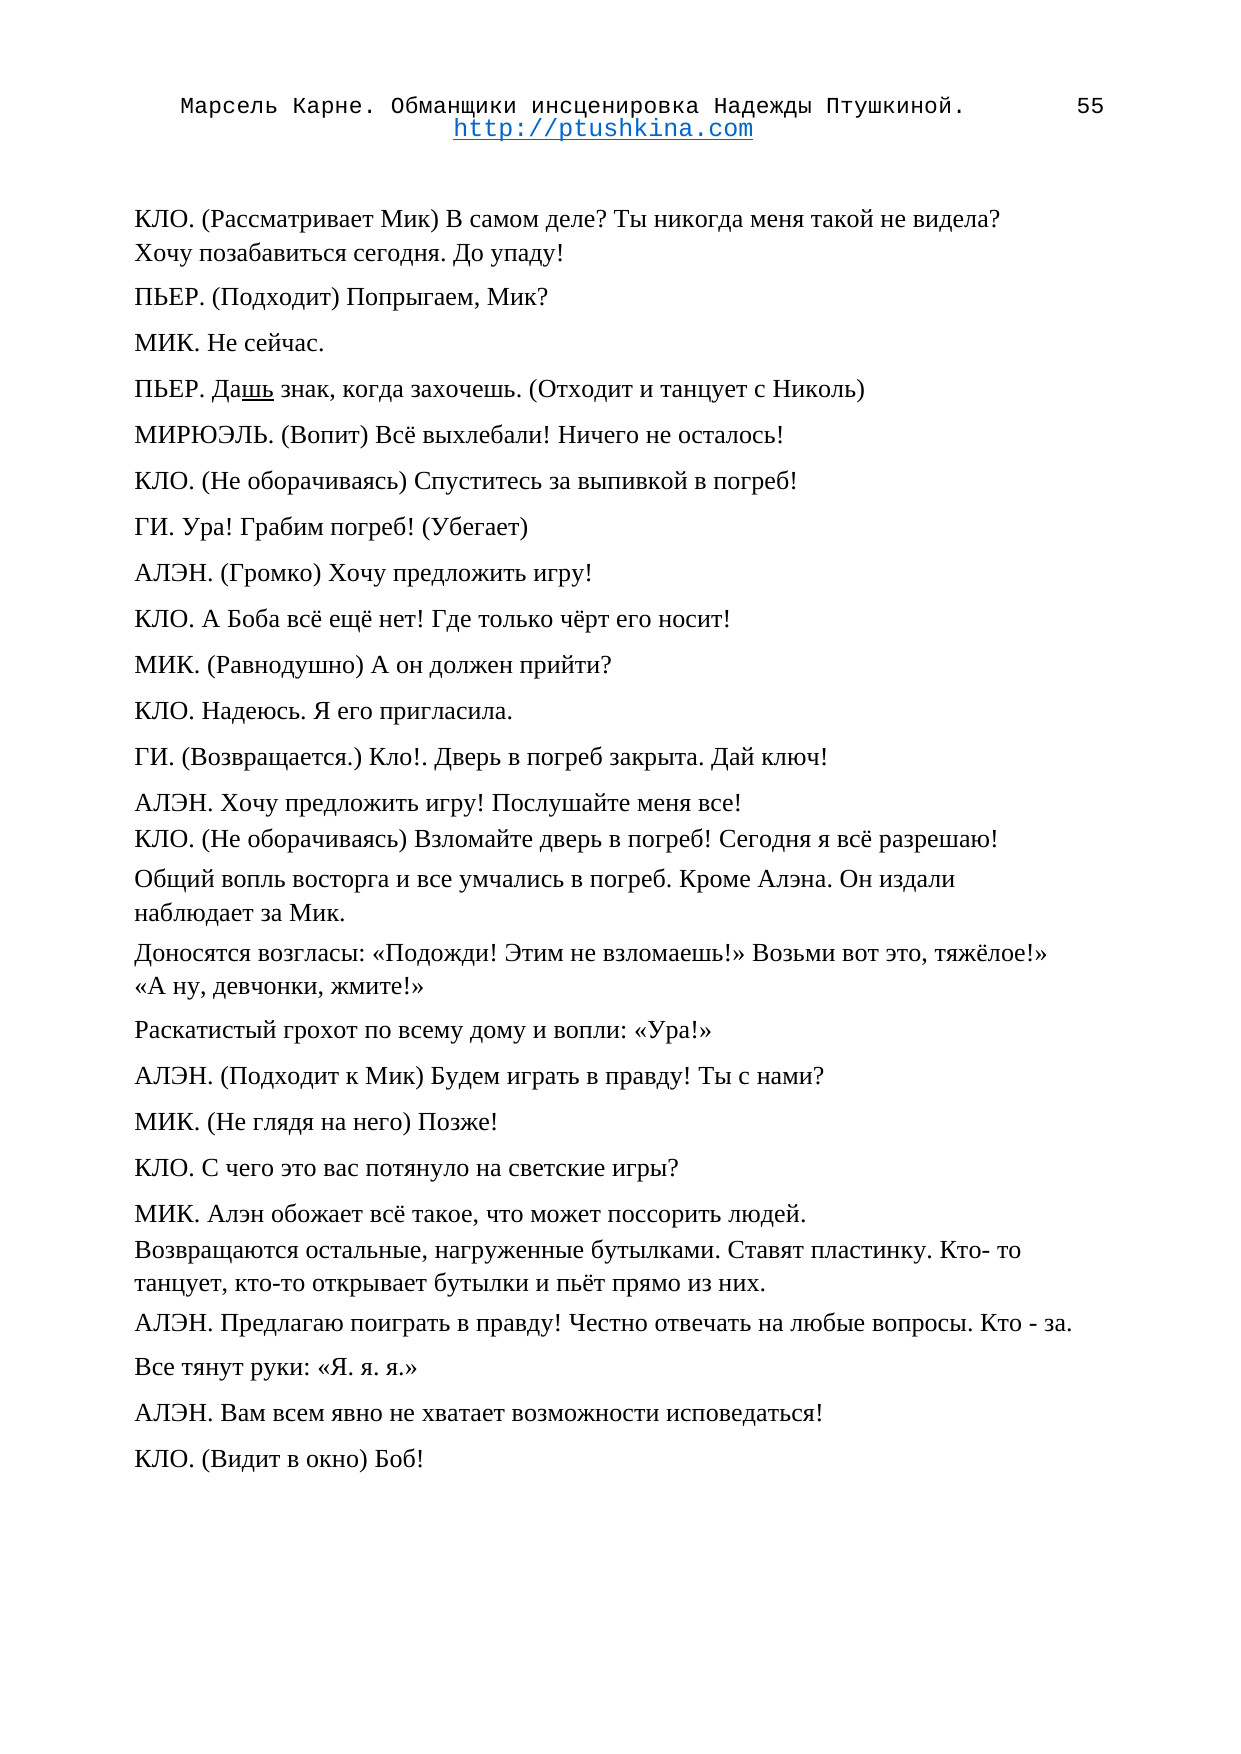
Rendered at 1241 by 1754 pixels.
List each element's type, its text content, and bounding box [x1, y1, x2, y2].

text КЛО. (Видит в окно) Боб! [134, 1430, 1111, 1476]
text АЛЭН. (Громко) Хочу предложить игру! [134, 545, 1111, 591]
text Марсель Карне. Обманщики инсценировка Надежды Птушкиной. 55 [180, 95, 1108, 118]
text МИК. Алэн обожает всё такое, что может поссорить людей. [134, 1185, 1111, 1231]
text КЛО. (Рассматривает Мик) В самом деле? Ты никогда меня такой не видела? Хочу позабавиться сегодня. До упаду! [134, 201, 1003, 268]
text АЛЭН. Предлагаю поиграть в правду! Честно отвечать на любые вопросы. Кто - за. [134, 1305, 1084, 1338]
text МИК. Не сейчас. [134, 314, 1111, 361]
text КЛО. (Не оборачиваясь) Спуститесь за выпивкой в погреб! [134, 453, 1111, 499]
text МИК. (Равнодушно) А он должен прийти? [134, 637, 1111, 683]
text АЛЭН. (Подходит к Мик) Будем играть в правду! Ты с нами? [134, 1047, 1111, 1093]
text КЛО. Надеюсь. Я его пригласила. [134, 683, 1111, 729]
text МИК. (Не глядя на него) Позже! [134, 1093, 1111, 1139]
text ГИ. Ура! Грабим погреб! (Убегает) [134, 499, 1111, 545]
text КЛО. С чего это вас потянуло на светские игры? [134, 1139, 1111, 1185]
text Возвращаются остальные, нагруженные бутылками. Ставят пластинку. Кто- то танцует, кто-то открывает бутылки и пьёт прямо из них. [134, 1231, 1084, 1298]
text КЛО. А Боба всё ещё нет! Где только чёрт его носит! [134, 591, 1111, 637]
text КЛО. (Не оборачиваясь) Взломайте дверь в погреб! Сегодня я всё разрешаю! [134, 821, 1003, 854]
text ПЬЕР. Дашь знак, когда захочешь. (Отходит и танцует с Николь) МИРЮЭЛЬ. (Вопит) Всё выхлебали! Ничего не осталось! [134, 361, 1003, 453]
text АЛЭН. Хочу предложить игру! Послушайте меня все! [134, 775, 1111, 821]
text Все тянут руки: «Я. я. я.» [134, 1338, 1111, 1384]
text ПЬЕР. (Подходит) Попрыгаем, Мик? [134, 268, 1111, 314]
text АЛЭН. Вам всем явно не хватает возможности исповедаться! [134, 1384, 1111, 1430]
text Доносятся возгласы: «Подожди! Этим не взломаешь!» Возьми вот это, тяжёлое!» «А ну, девчонки, жмите!» [134, 934, 1055, 1001]
text ГИ. (Возвращается.) Кло!. Дверь в погреб закрыта. Дай ключ! [134, 729, 1111, 775]
text Общий вопль восторга и все умчались в погреб. Кроме Алэна. Он издали наблюдает за Мик. [134, 861, 1055, 928]
text Раскатистый грохот по всему дому и вопли: «Ура!» [134, 1001, 1111, 1047]
text http://ptushkina.com [453, 118, 1108, 141]
